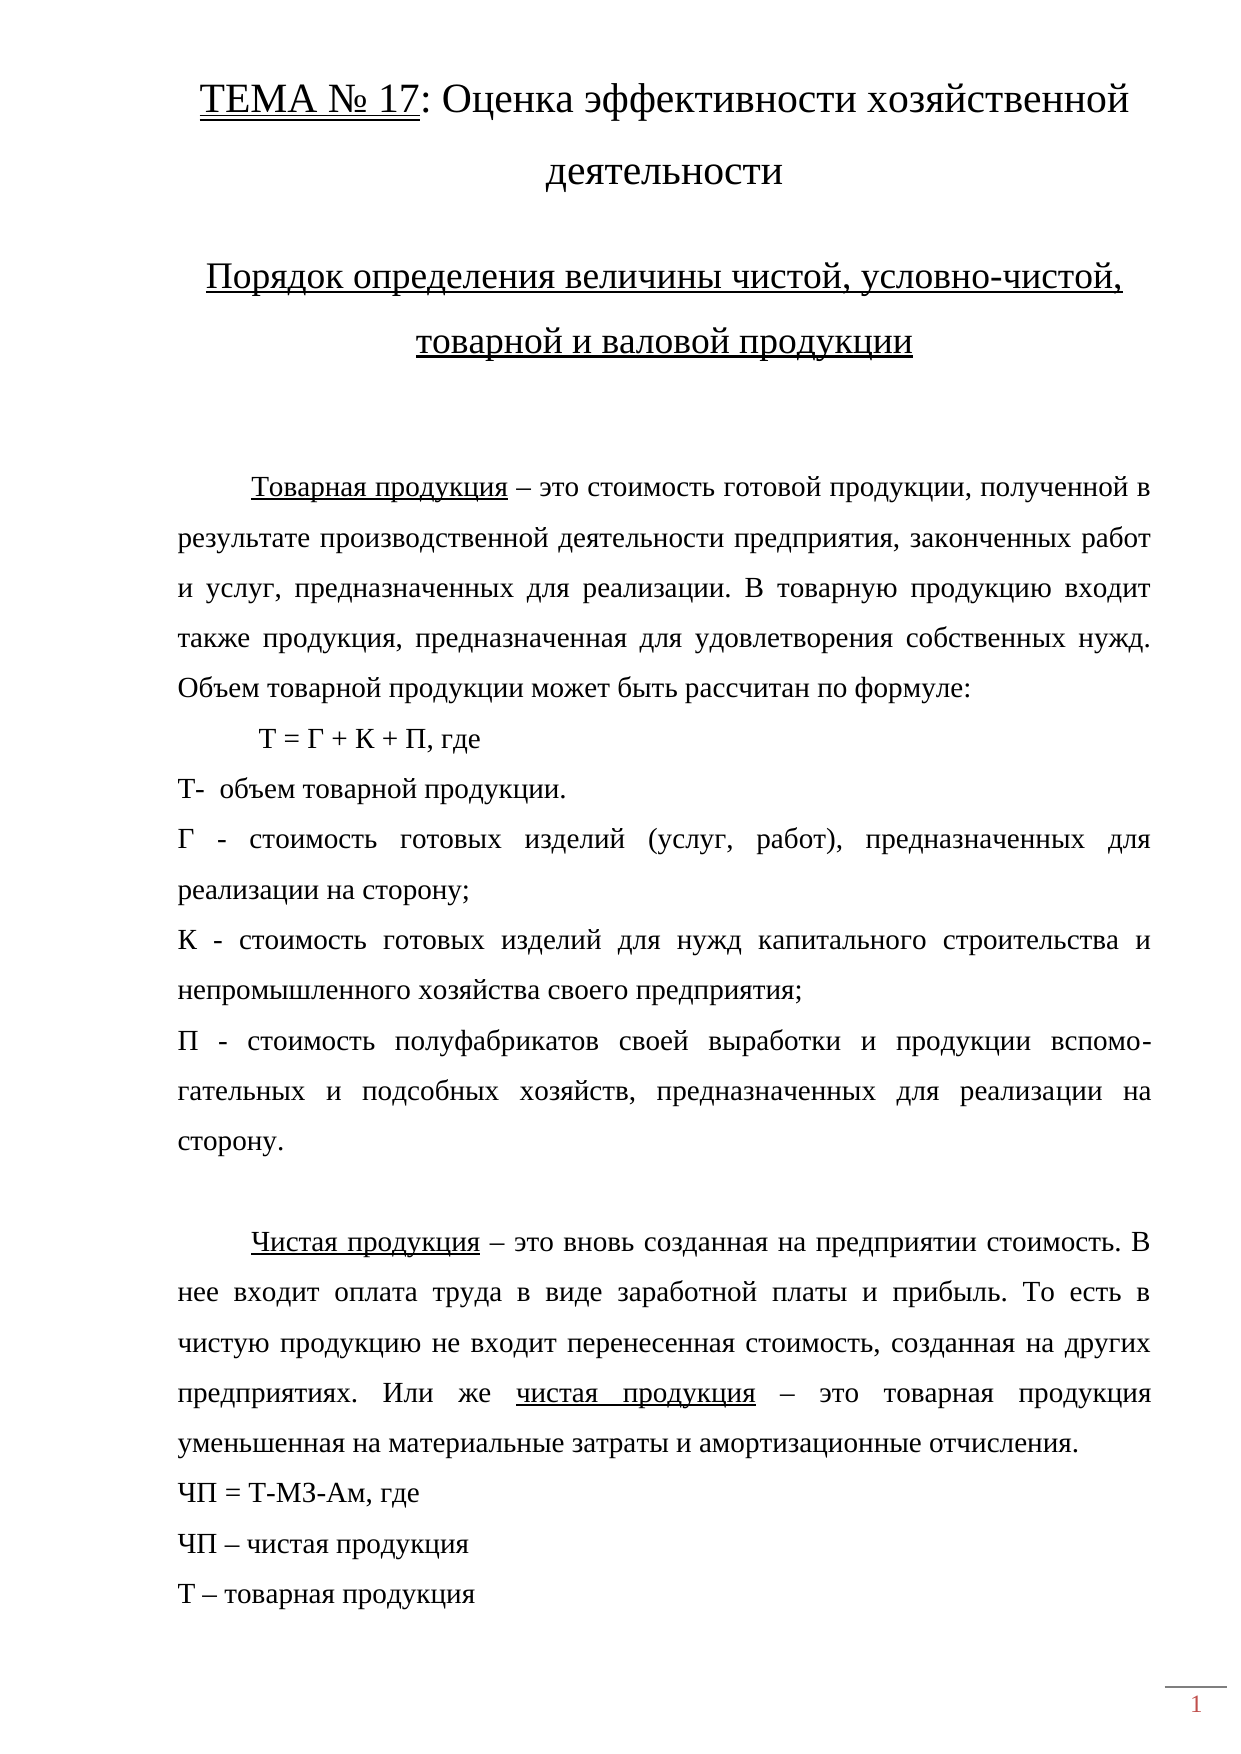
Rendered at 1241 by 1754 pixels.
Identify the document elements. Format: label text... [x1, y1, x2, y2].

text Товарная продукция – это стоимость готовой продукции, полученной в результате производственной деятельности предприятия, законченных работ и услуг, предназначенных для реализации. В товарную продукцию входит также продукция, предназначенная для удовлетворения собственных нужд. Объем товарной продукции может быть рассчитан по формуле: [177, 469, 1152, 704]
text Т- объем товарной продукции. [177, 771, 1152, 805]
text Т = Г + К + П, где [177, 721, 1152, 754]
text ЧП – чистая продукция [177, 1526, 1152, 1559]
text Т – товарная продукция [177, 1576, 1152, 1610]
text ЧП = Т-МЗ-Ам, где [177, 1476, 1152, 1509]
text Г - стоимость готовых изделий (услуг, работ), предназначенных для реализации на сторону; [177, 822, 1152, 905]
text Чистая продукция – это вновь созданная на предприятии стоимость. В нее входит оплата труда в виде заработной платы и прибыль. То есть в чистую продукцию не входит перенесенная стоимость, созданная на других предприятиях. Или же чистая продукция – это товарная продукция уменьшенная на материальные затраты и амортизационные отчисления. [177, 1224, 1152, 1459]
text К - стоимость готовых изделий для нужд капитального строительства и непромышленного хозяйства своего предприятия; [177, 922, 1152, 1006]
text Порядок определения величины чистой, условно-чистой, товарной и валовой продукции [177, 254, 1152, 361]
text П - стоимость полуфабрикатов своей выработки и продукции вспомогательных и подсобных хозяйств, предназначенных для реализации на сторону. [177, 1023, 1152, 1157]
text ТЕМА № 17: Оценка эффективности хозяйственной деятельности [177, 74, 1152, 194]
